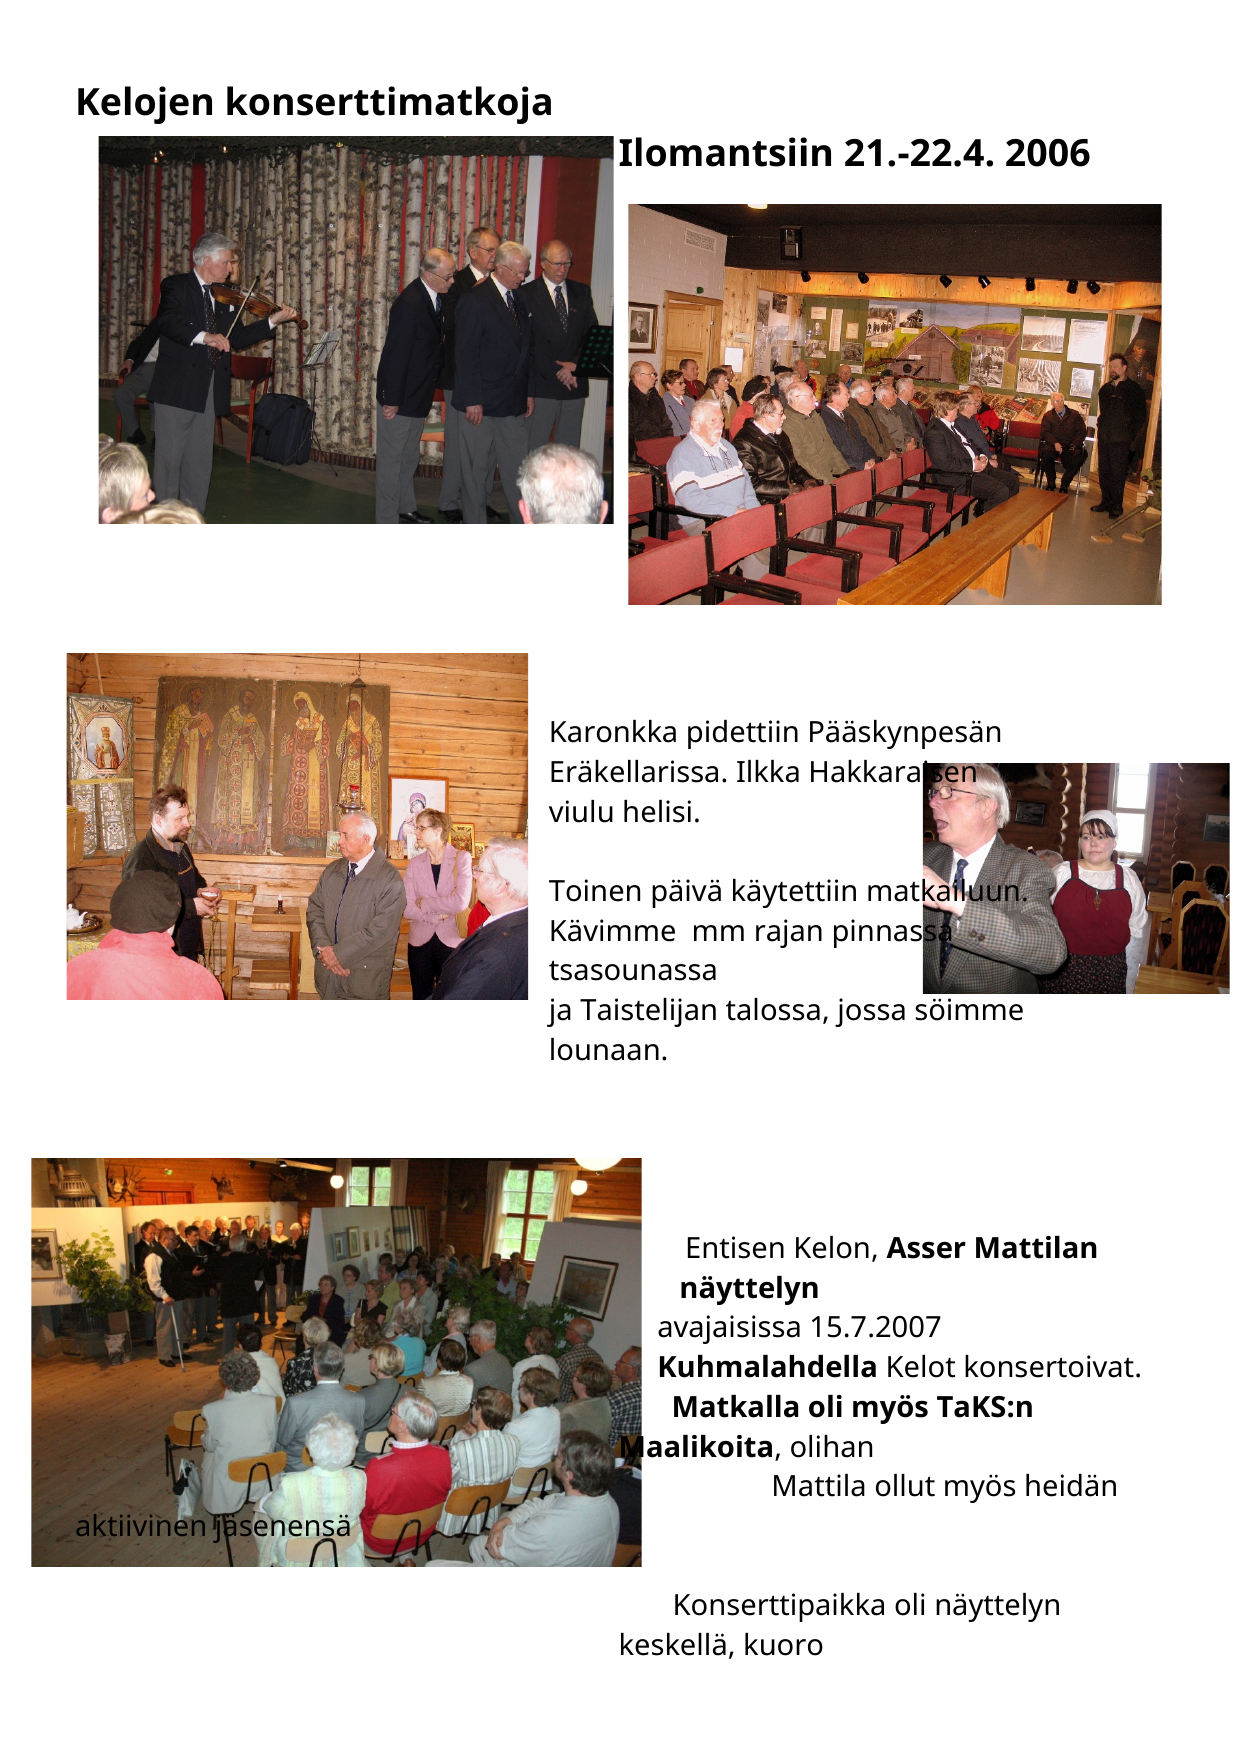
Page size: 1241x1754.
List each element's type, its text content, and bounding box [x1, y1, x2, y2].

text Toinen päivä käytettiin matkailuun. [75, 870, 1165, 910]
text tsasounassa [75, 950, 1165, 989]
text Konserttipaikka oli näyttelyn keskellä, kuoro [618, 1584, 1165, 1664]
text Kelojen konserttimatkoja [75, 75, 1165, 126]
text avajaisissa 15.7.2007 Kuhmalahdella Kelot konsertoivat. [657, 1307, 1165, 1386]
text viulu helisi. [75, 791, 1165, 831]
text ja Taistelijan talossa, jossa söimme [75, 989, 1165, 1029]
picture [628, 204, 1162, 605]
text Entisen Kelon, Asser Mattilan näyttelyn [334, 1227, 1165, 1307]
text Ilomantsiin 21.-22.4. 2006 [75, 126, 1165, 177]
picture [31, 1158, 642, 1567]
picture [66, 653, 529, 1000]
text Karonkka pidettiin Pääskynpesän [75, 712, 1165, 751]
text Mattila ollut myös heidän aktiivinen jäsenensä [75, 1466, 1165, 1545]
text Eräkellarissa. Ilkka Hakkaraisen [75, 751, 1165, 791]
picture [922, 763, 1230, 994]
picture [98, 177, 614, 524]
text lounaan. [75, 1029, 1165, 1069]
text Matkalla oli myös TaKS:n Maalikoita, olihan [618, 1386, 1165, 1466]
text Kävimme mm rajan pinnassa [75, 910, 1165, 950]
